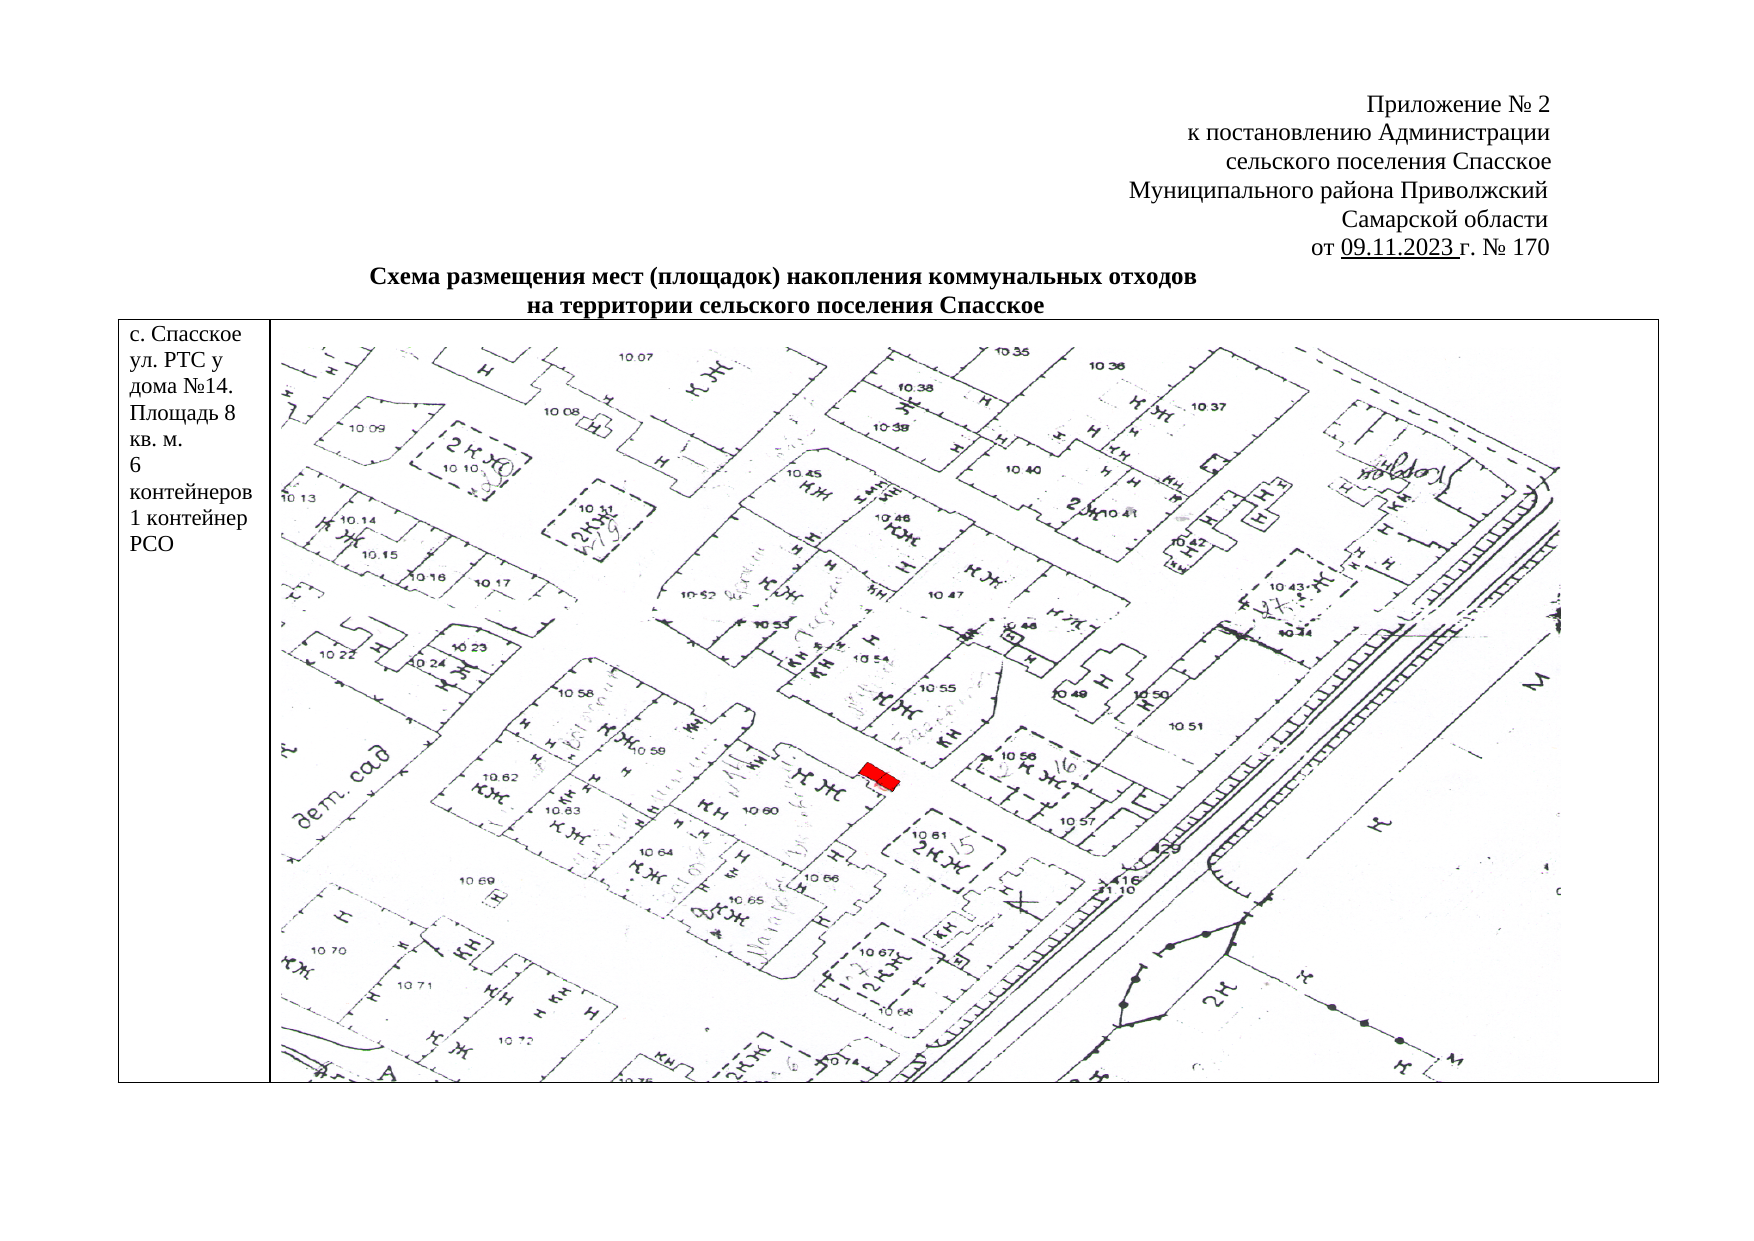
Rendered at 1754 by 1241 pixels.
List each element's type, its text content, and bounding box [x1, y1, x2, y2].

text сельского поселения Спасское [1226, 146, 1565, 175]
table_header [271, 320, 1658, 1082]
text Муниципального района Приволжский [1122, 175, 1550, 204]
text на территории сельского поселения Спасское [458, 290, 1358, 319]
text Приложение № 2 [1358, 89, 1550, 117]
text к постановлению Администрации [1181, 117, 1550, 146]
table_header с. Спасское ул. РТС у дома №14. Площадь 8 кв. м. 6 контейнеров 1 контейнер РСО [119, 320, 269, 1082]
picture [281, 347, 1561, 1082]
text от 09.11.2023 г. № 170 [1211, 232, 1565, 261]
text Схема размещения мест (площадок) накопления коммунальных отходов [369, 261, 1358, 290]
text Самарской области [1329, 204, 1550, 232]
